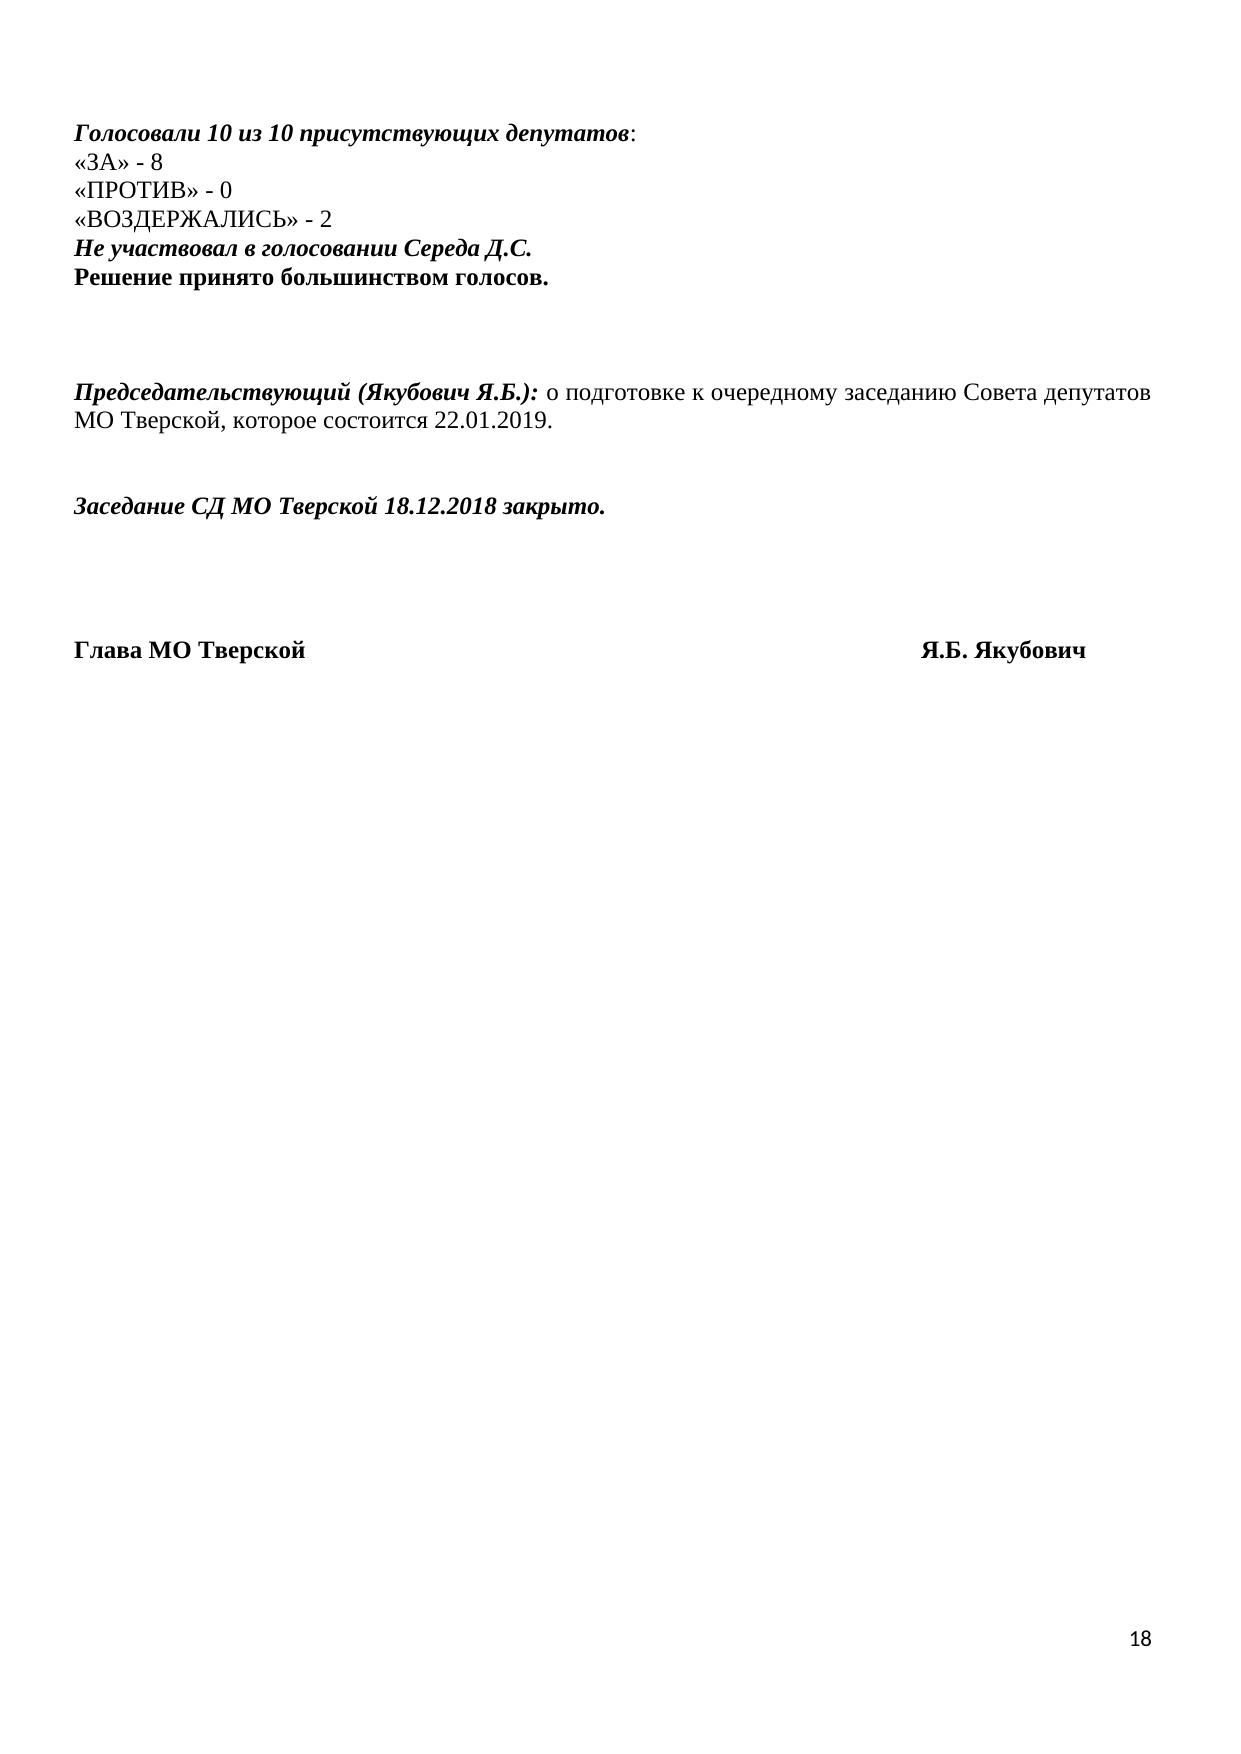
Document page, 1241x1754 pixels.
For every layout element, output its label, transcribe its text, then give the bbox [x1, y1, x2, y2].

text Голосовали 10 из 10 присутствующих депутатов: [74, 118, 1152, 147]
text «ВОЗДЕРЖАЛИСЬ» - 2 [74, 204, 1152, 233]
text «ПРОТИВ» - 0 [74, 176, 1152, 204]
text Решение принято большинством голосов. [74, 262, 1152, 291]
text Заседание СД МО Тверской 18.12.2018 закрыто. [74, 491, 1152, 520]
text «ЗА» - 8 [74, 147, 1152, 176]
text Глава МО Тверской Я.Б. Якубович [74, 635, 1152, 664]
text Председательствующий (Якубович Я.Б.): о подготовке к очередному заседанию Совета депутатов МО Тверской, которое состоится 22.01.2019. [74, 377, 1152, 434]
text Не участвовал в голосовании Середа Д.С. [74, 233, 1152, 262]
